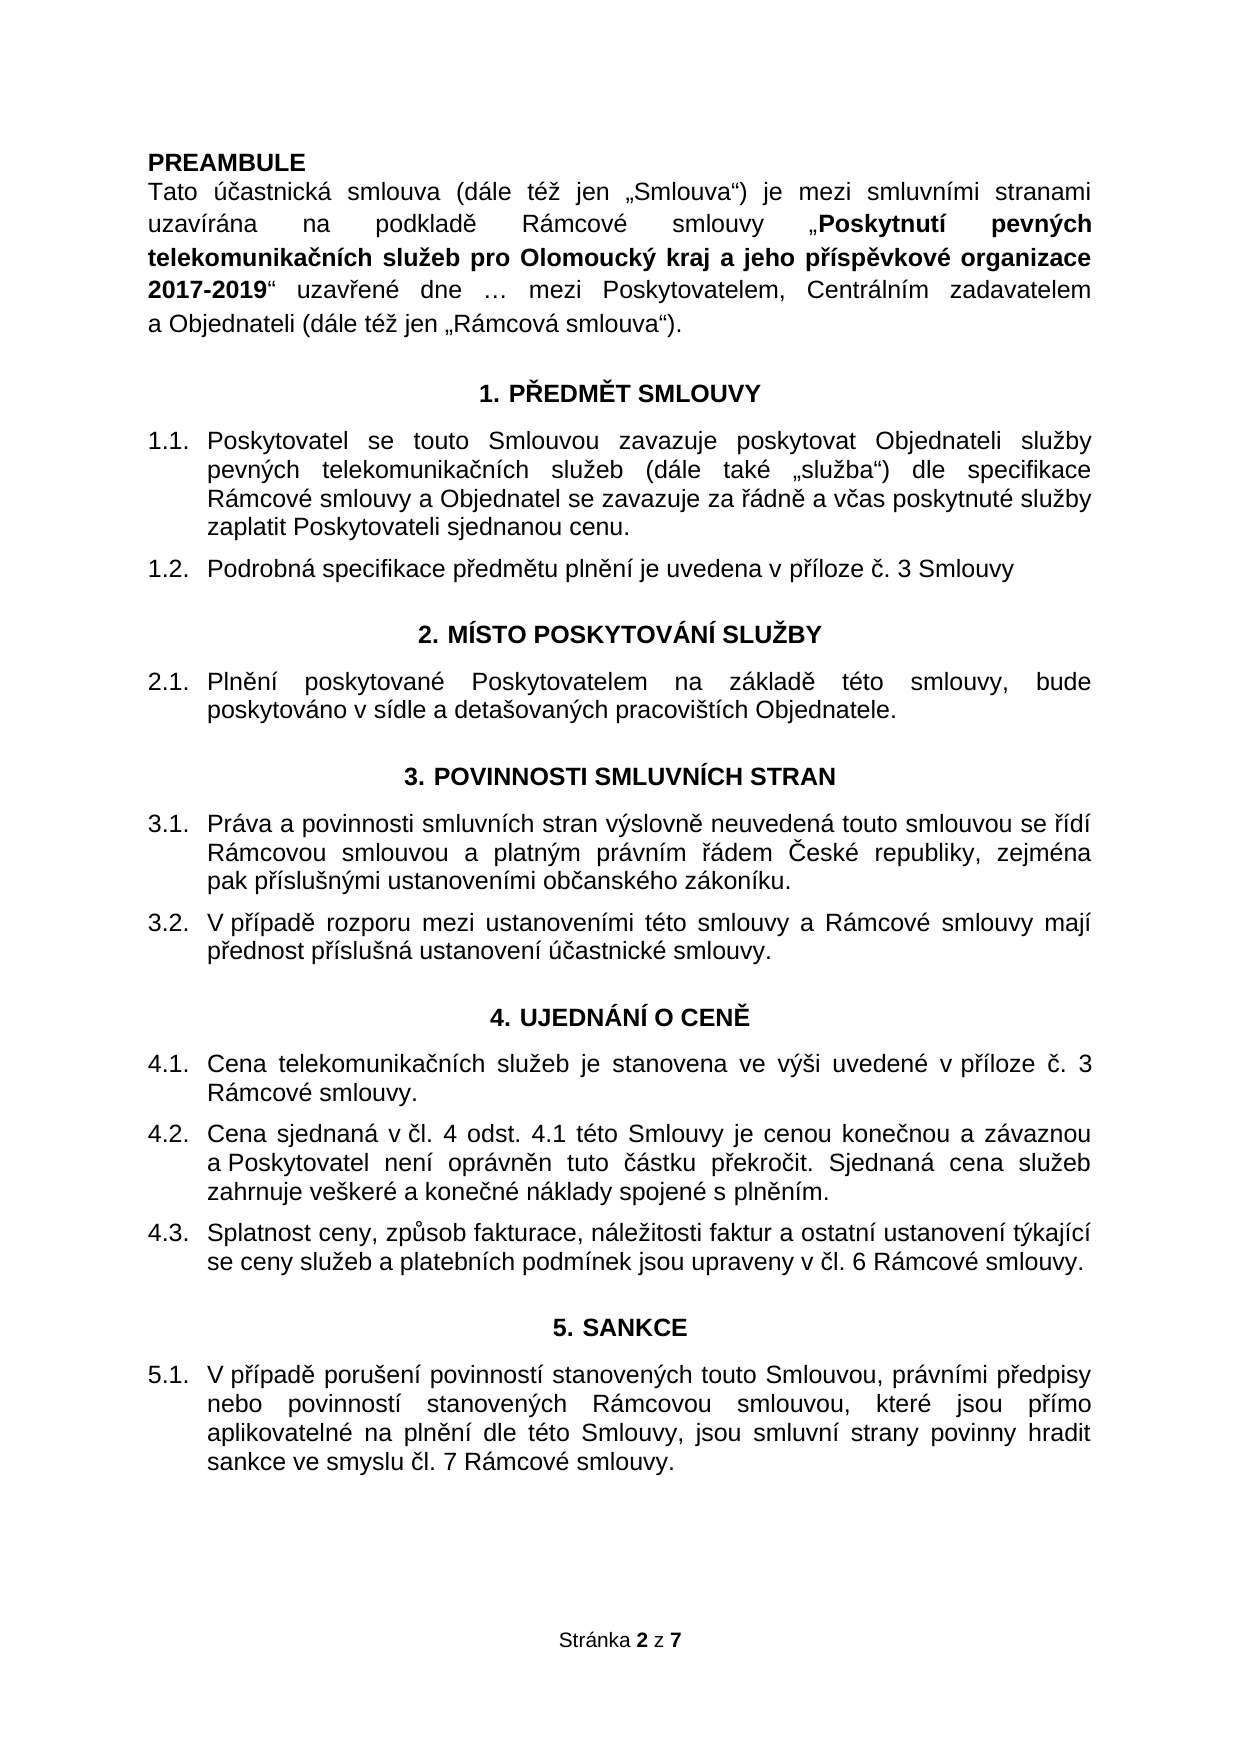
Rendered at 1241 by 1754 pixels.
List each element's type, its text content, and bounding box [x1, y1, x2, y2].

list V případě rozporu mezi ustanoveními této smlouvy a Rámcové smlouvy mají přednost příslušná ustanovení účastnické smlouvy. [148, 907, 1092, 965]
list Splatnost ceny, způsob fakturace, náležitosti faktur a ostatní ustanovení týkající se ceny služeb a platebních podmínek jsou upraveny v čl. 6 Rámcové smlouvy. [148, 1218, 1092, 1276]
list Plnění poskytované Poskytovatelem na základě této smlouvy, bude poskytováno v sídle a detašovaných pracovištích Objednatele. [148, 667, 1092, 724]
list Ujednání o ceně [148, 1002, 1092, 1031]
list Povinnosti smluvních stran [148, 762, 1092, 791]
list Podrobná specifikace předmětu plnění je uvedena v příloze č. 3 Smlouvy [148, 553, 1092, 582]
list Předmět smlouvy [148, 379, 1092, 408]
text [148, 148, 1092, 176]
list Cena sjednaná v čl. 4 odst. 4.1 této Smlouvy je cenou konečnou a závaznou a Poskytovatel není oprávněn tuto částku překročit. Sjednaná cena služeb zahrnuje veškeré a konečné náklady spojené s plněním. [148, 1119, 1092, 1206]
text Tato účastnická smlouva (dále též jen „Smlouva“) je mezi smluvními stranami uzavírána na podkladě Rámcové smlouvy „Poskytnutí pevných telekomunikačních služeb pro Olomoucký kraj a jeho příspěvkové organizace 2017-2019“ uzavřené dne … mezi Poskytovatelem, Centrálním zadavatelem a Objednateli (dále též jen „Rámcová smlouva“). [148, 176, 1092, 337]
list Práva a povinnosti smluvních stran výslovně neuvedená touto smlouvou se řídí Rámcovou smlouvou a platným právním řádem České republiky, zejména pak příslušnými ustanoveními občanského zákoníku. [148, 809, 1092, 895]
list Poskytovatel se touto Smlouvou zavazuje poskytovat Objednateli služby pevných telekomunikačních služeb (dále také „služba“) dle specifikace Rámcové smlouvy a Objednatel se zavazuje za řádně a včas poskytnuté služby zaplatit Poskytovateli sjednanou cenu. [148, 426, 1092, 541]
list Sankce [148, 1313, 1092, 1342]
list V případě porušení povinností stanovených touto Smlouvou, právními předpisy nebo povinností stanovených Rámcovou smlouvou, které jsou přímo aplikovatelné na plnění dle této Smlouvy, jsou smluvní strany povinny hradit sankce ve smyslu čl. 7 Rámcové smlouvy. [148, 1360, 1092, 1475]
list Cena telekomunikačních služeb je stanovena ve výši uvedené v příloze č. 3 Rámcové smlouvy. [148, 1049, 1092, 1107]
list místo poskytování služby [148, 620, 1092, 648]
